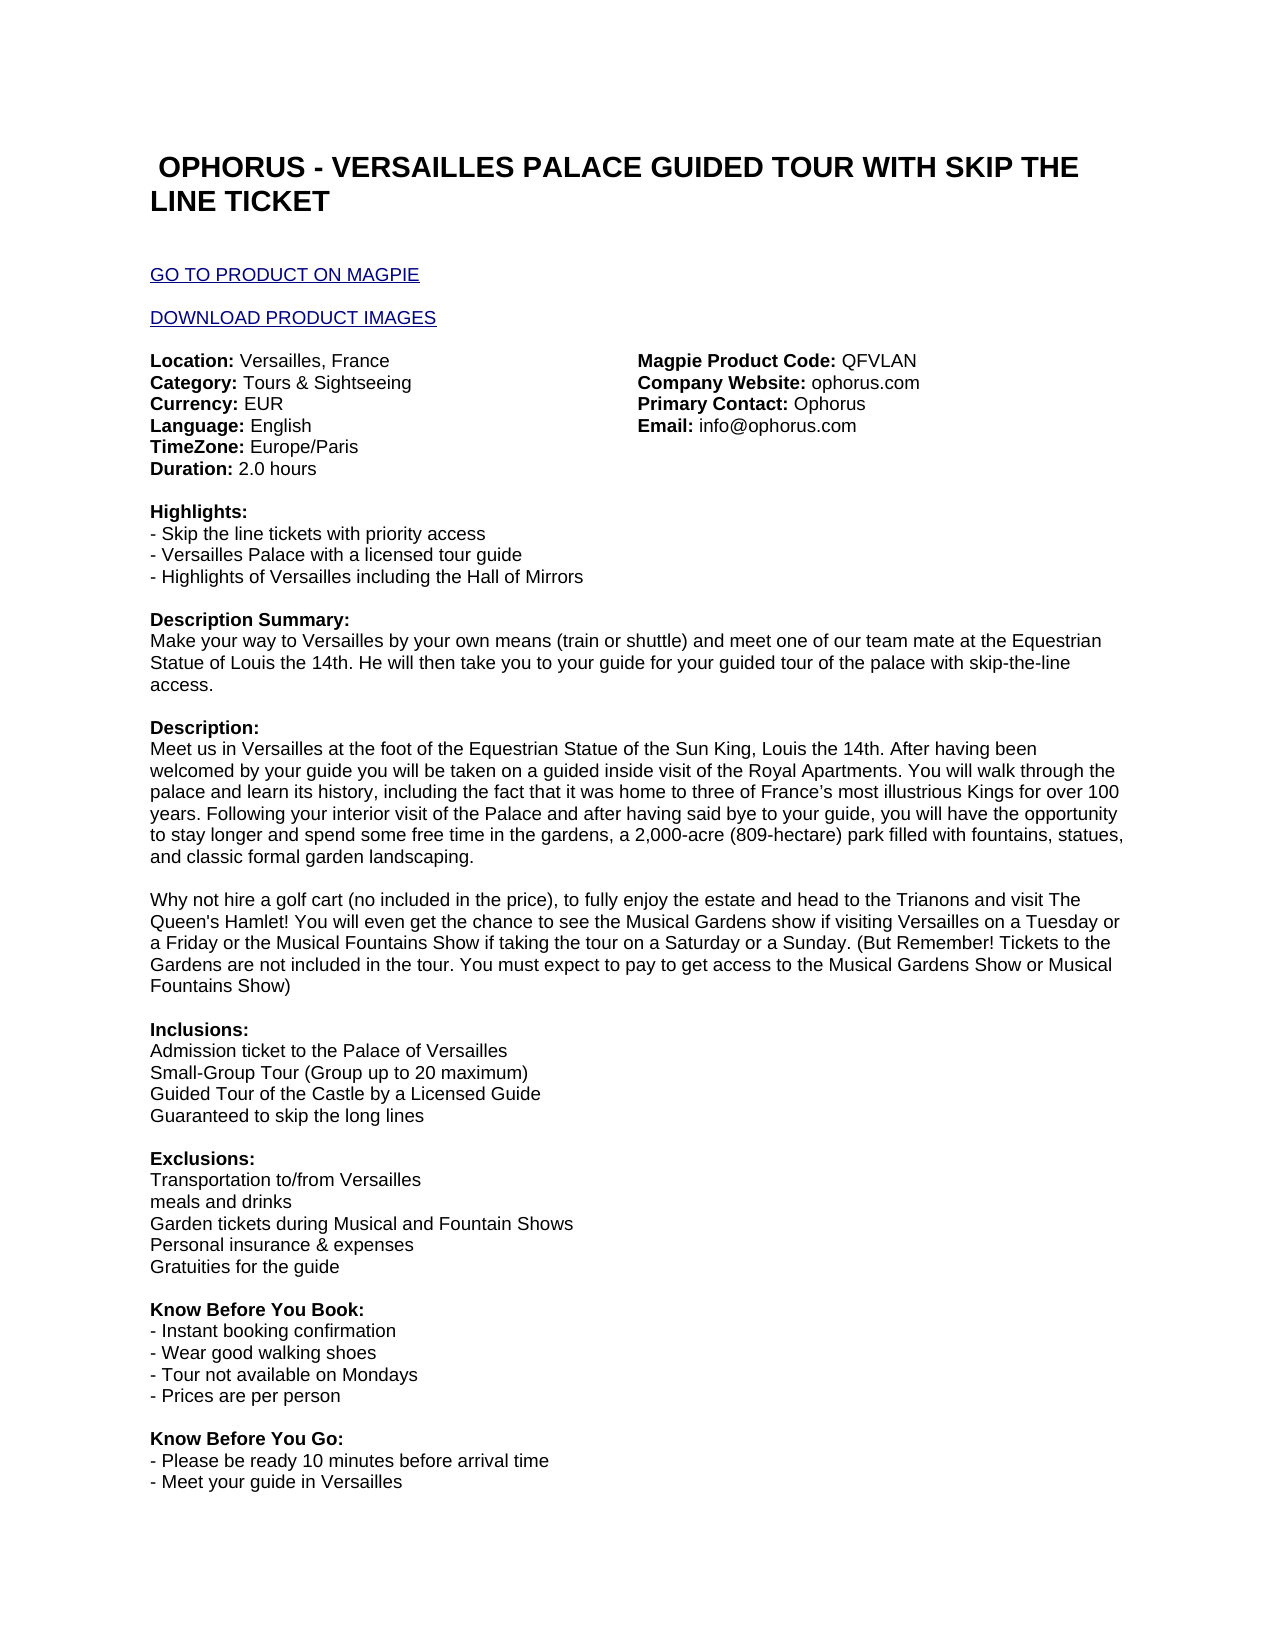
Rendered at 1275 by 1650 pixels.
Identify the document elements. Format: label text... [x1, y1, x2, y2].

text Make your way to Versailles by your own means (train or shuttle) and meet one of our team mate at the Equestrian Statue of Louis the 14th. He will then take you to your guide for your guided tour of the palace with skip-the-line access. [150, 630, 1125, 695]
text Description Summary: [150, 609, 1125, 630]
text Gratuities for the guide [150, 1256, 1125, 1277]
text Description: [150, 716, 1125, 738]
text - Highlights of Versailles including the Hall of Mirrors [150, 566, 1125, 587]
text Why not hire a golf cart (no included in the price), to fully enjoy the estate and head to the Trianons and visit The Queen's Hamlet! You will even get the chance to see the Musical Gardens show if visiting Versailles on a Tuesday or a Friday or the Musical Fountains Show if taking the tour on a Saturday or a Sunday. (But Remember! Tickets to the Gardens are not included in the tour. You must expect to pay to get access to the Musical Gardens Show or Musical Fountains Show) [150, 889, 1125, 997]
text Small-Group Tour (Group up to 20 maximum) [150, 1061, 1125, 1083]
text meals and drinks [150, 1191, 1125, 1212]
text GO TO PRODUCT ON MAGPIE [150, 264, 1125, 285]
text - Wear good walking shoes [150, 1342, 1125, 1363]
text Know Before You Go: [150, 1428, 1125, 1449]
text Garden tickets during Musical and Fountain Shows [150, 1212, 1125, 1234]
text Highlights: [150, 501, 1125, 522]
text Guaranteed to skip the long lines [150, 1104, 1125, 1126]
text - Prices are per person [150, 1385, 1125, 1406]
subtitle Ophorus - Versailles Palace Guided Tour with Skip the Line Ticket [150, 150, 1125, 217]
text Know Before You Book: [150, 1299, 1125, 1320]
table_header Magpie Product Code: QFVLAN Company Website: ophorus.com Primary Contact: Ophorus Email: info@ophorus.com [626, 350, 1114, 479]
text Exclusions: [150, 1148, 1125, 1169]
text - Versailles Palace with a licensed tour guide [150, 544, 1125, 566]
text Transportation to/from Versailles [150, 1169, 1125, 1191]
text DOWNLOAD PRODUCT IMAGES [150, 307, 1125, 328]
text Meet us in Versailles at the foot of the Equestrian Statue of the Sun King, Louis the 14th. After having been welcomed by your guide you will be taken on a guided inside visit of the Royal Apartments. You will walk through the palace and learn its history, including the fact that it was home to three of France’s most illustrious Kings for over 100 years. Following your interior visit of the Palace and after having said bye to your guide, you will have the opportunity to stay longer and spend some free time in the gardens, a 2,000-acre (809-hectare) park filled with fountains, statues, and classic formal garden landscaping. [150, 738, 1125, 867]
text Inclusions: [150, 1018, 1125, 1040]
text - Meet your guide in Versailles [150, 1471, 1125, 1493]
text Admission ticket to the Palace of Versailles [150, 1040, 1125, 1061]
text Guided Tour of the Castle by a Licensed Guide [150, 1083, 1125, 1104]
table_header Location: Versailles, France Category: Tours & Sightseeing Currency: EUR Language: English TimeZone: Europe/Paris Duration: 2.0 hours [139, 350, 626, 479]
text - Please be ready 10 minutes before arrival time [150, 1449, 1125, 1471]
text - Tour not available on Mondays [150, 1363, 1125, 1385]
text - Instant booking confirmation [150, 1320, 1125, 1342]
text Personal insurance & expenses [150, 1234, 1125, 1256]
text - Skip the line tickets with priority access [150, 522, 1125, 544]
